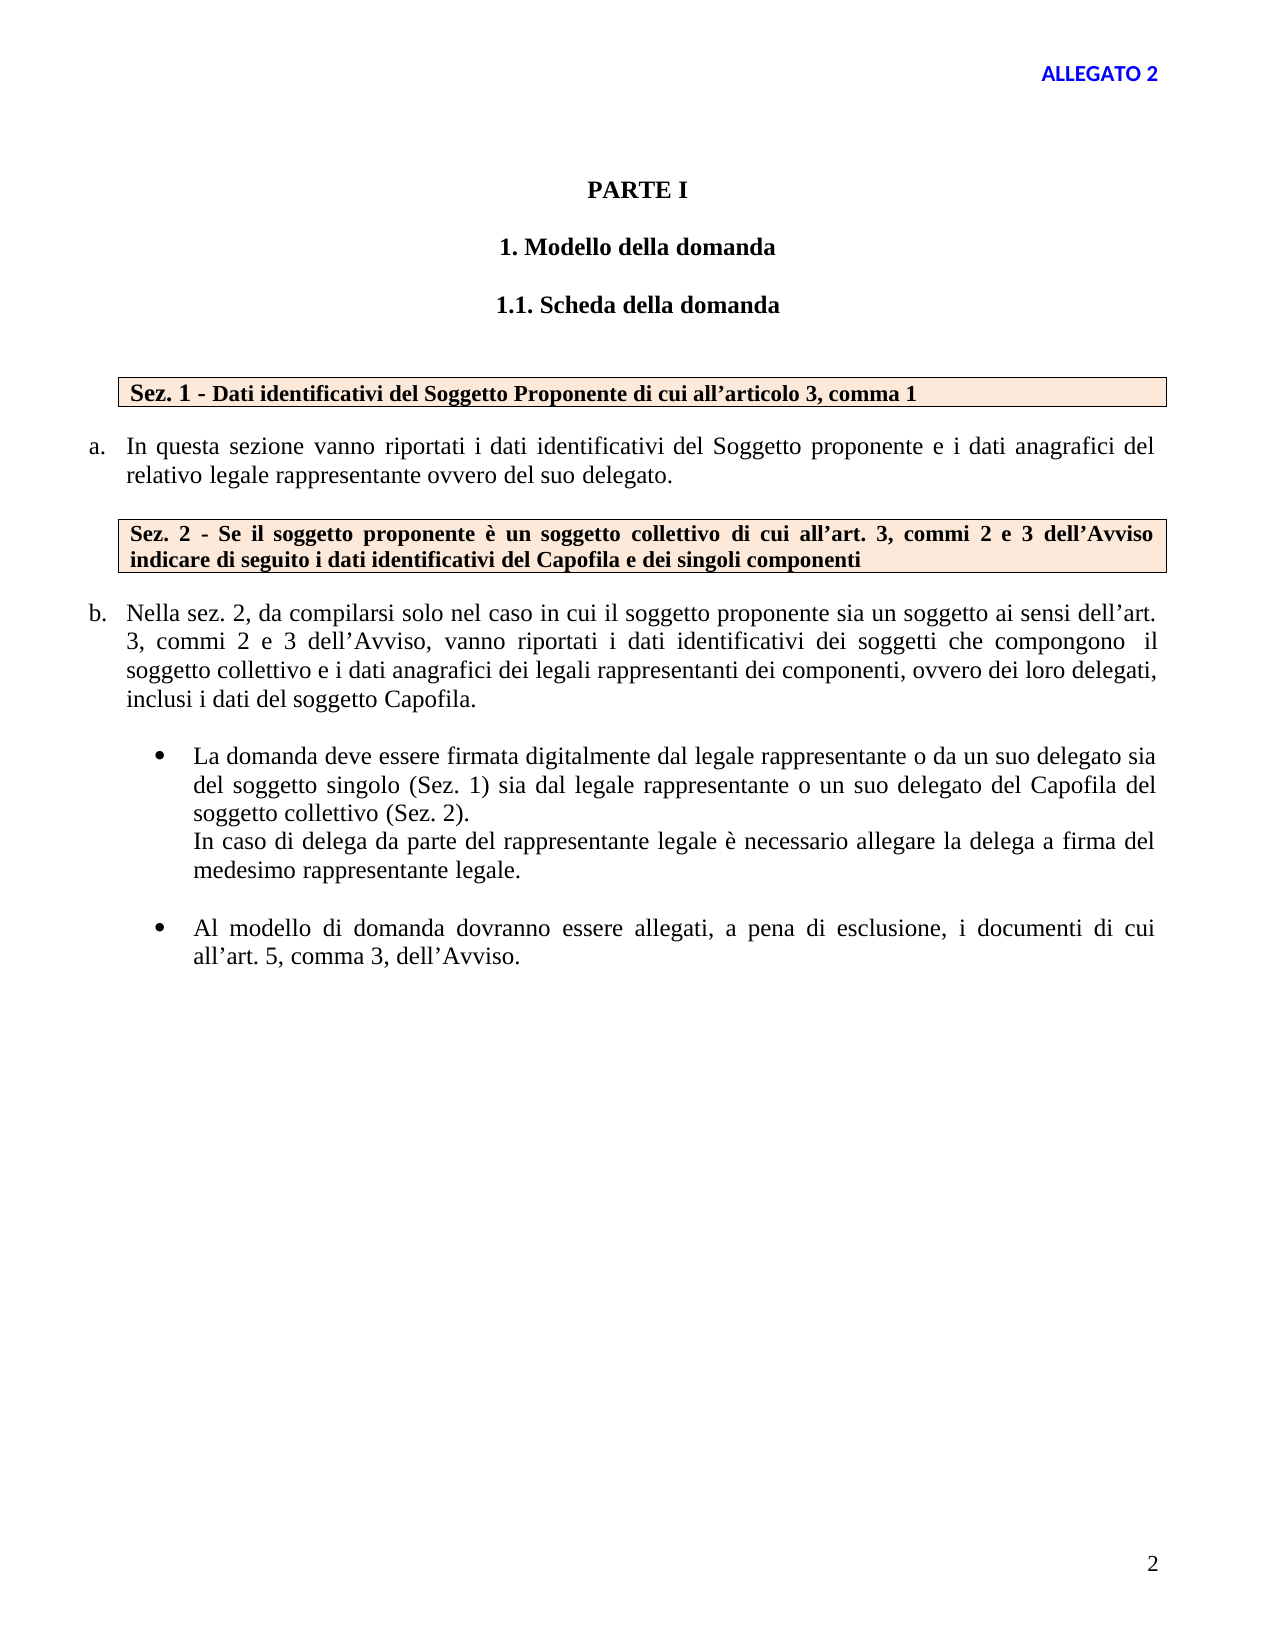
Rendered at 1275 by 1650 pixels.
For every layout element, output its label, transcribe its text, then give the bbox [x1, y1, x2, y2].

list Nella sez. 2, da compilarsi solo nel caso in cui il soggetto proponente sia un soggetto ai sensi dell’art. 3, commi 2 e 3 dell’Avviso, vanno riportati i dati identificativi dei soggetti che compongono il soggetto collettivo e i dati anagrafici dei legali rappresentanti dei componenti, ovvero dei loro delegati, inclusi i dati del soggetto Capofila. [88, 598, 1158, 713]
list Al modello di domanda dovranno essere allegati, a pena di esclusione, i documenti di cui all’art. 5, comma 3, dell’Avviso. [155, 913, 1156, 970]
subtitle Scheda della domanda [496, 290, 1179, 319]
text In caso di delega da parte del rappresentante legale è necessario allegare la delega a firma del medesimo rappresentante legale. [193, 827, 1157, 883]
subtitle PARTE I [229, 175, 1046, 203]
list Modello della domanda [499, 232, 1179, 261]
list La domanda deve essere firmata digitalmente dal legale rappresentante o da un suo delegato sia del soggetto singolo (Sez. 1) sia dal legale rappresentante o un suo delegato del Capofila del soggetto collettivo (Sez. 2). [155, 742, 1158, 827]
list In questa sezione vanno riportati i dati identificativi del Soggetto proponente e i dati anagrafici del relativo legale rappresentante ovvero del suo delegato. [88, 432, 1158, 489]
